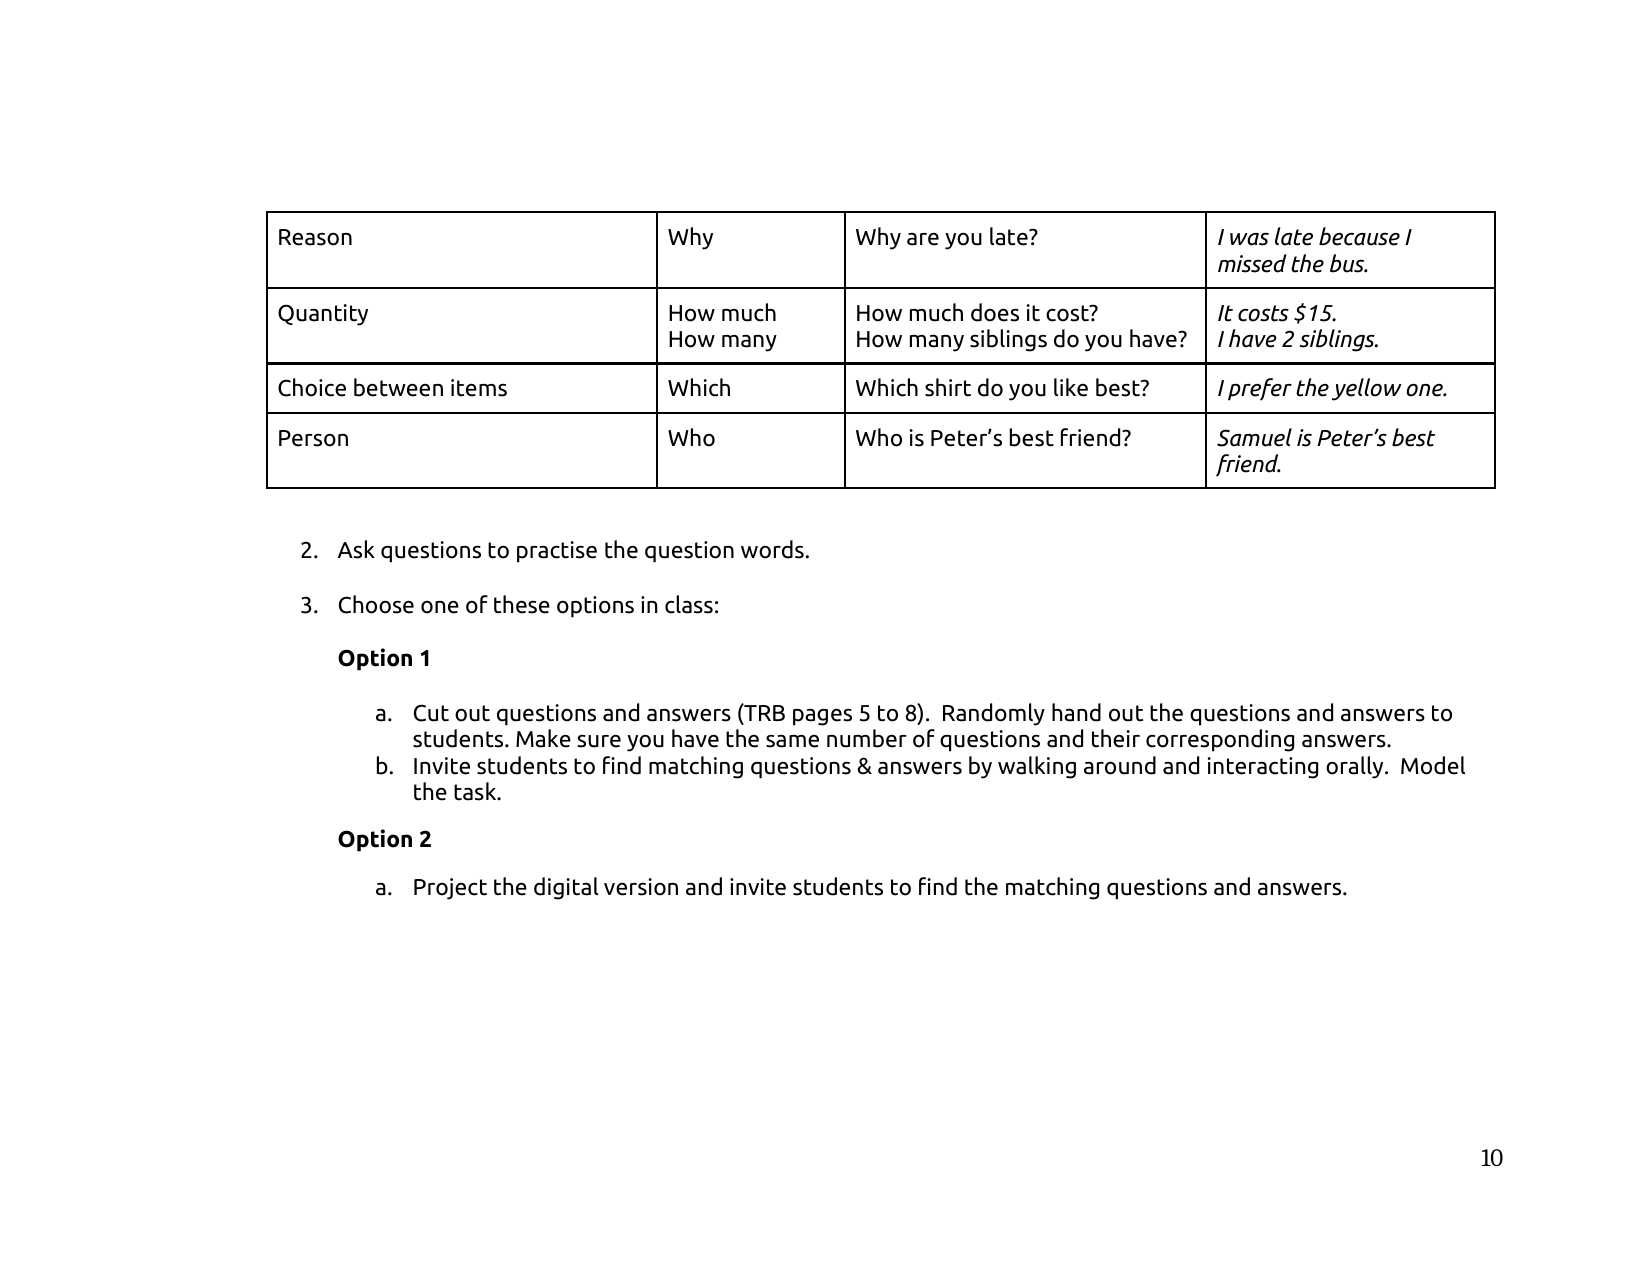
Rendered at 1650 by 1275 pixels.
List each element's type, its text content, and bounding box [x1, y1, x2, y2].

table_cell Samuel is Peter’s best friend. [1207, 414, 1494, 487]
table_cell Why [658, 213, 844, 287]
table_cell Which [658, 365, 844, 412]
text Option 2 [262, 826, 1503, 852]
list Cut out questions and answers (TRB pages 5 to 8). Randomly hand out the questions and answers to students. Make sure you have the same number of questions and their corresponding answers. [375, 699, 1503, 752]
table_cell I was late because I missed the bus. [1207, 213, 1494, 287]
list Choose one of these options in class: Option 1 [300, 592, 1503, 699]
table_cell It costs $15. I have 2 siblings. [1207, 289, 1494, 362]
table_cell I prefer the yellow one. [1207, 365, 1494, 412]
table_cell Choice between items [268, 365, 656, 412]
list Ask questions to practise the question words. [300, 537, 1503, 592]
table_cell Who is Peter’s best friend? [846, 414, 1205, 487]
table_cell Which shirt do you like best? [846, 365, 1205, 412]
table_cell Quantity [268, 289, 656, 362]
table_cell Person [268, 414, 656, 487]
table_cell Reason [268, 213, 656, 287]
list Invite students to find matching questions & answers by walking around and interacting orally. Model the task. [375, 752, 1503, 805]
list Project the digital version and invite students to find the matching questions and answers. [375, 873, 1503, 899]
table_cell How much does it cost? How many siblings do you have? [846, 289, 1205, 362]
table_cell Why are you late? [846, 213, 1205, 287]
table_cell How much How many [658, 289, 844, 362]
table_cell Who [658, 414, 844, 487]
